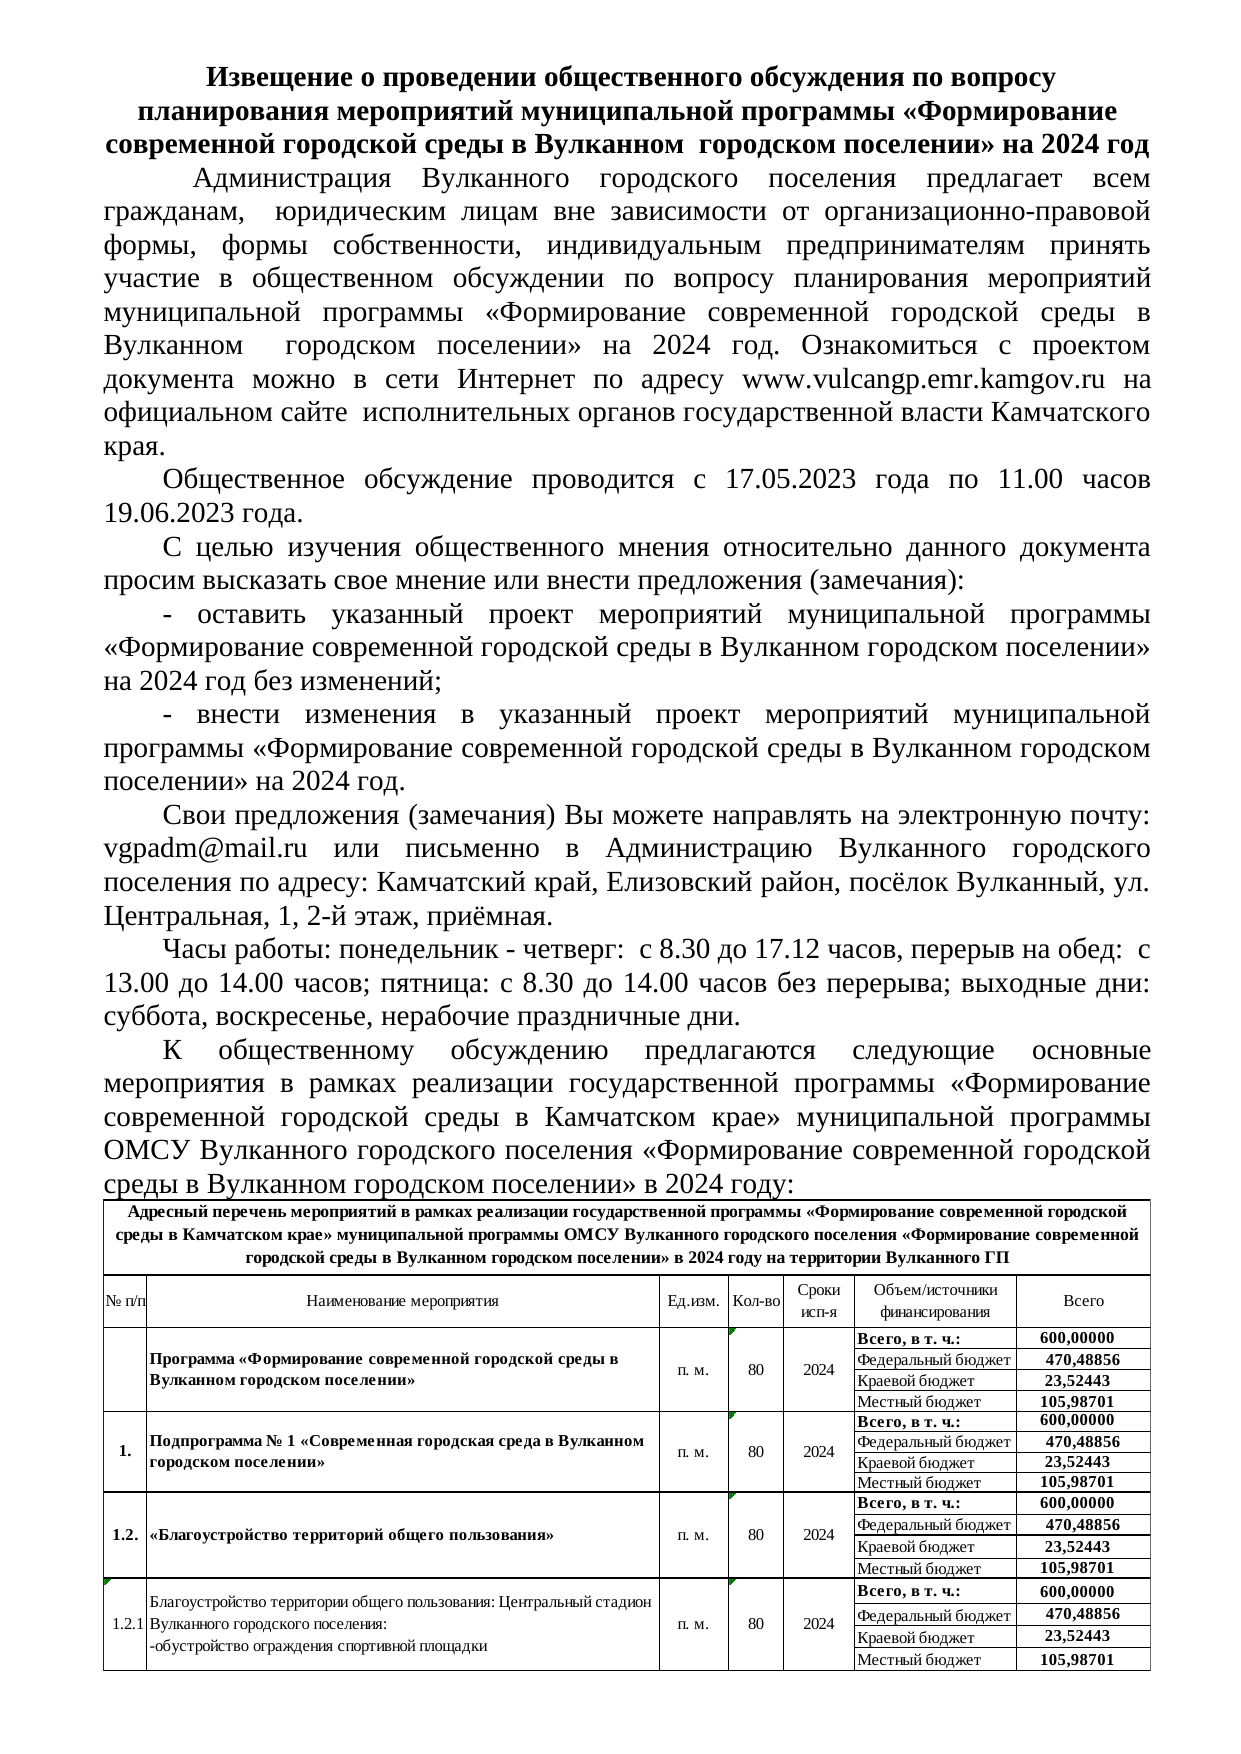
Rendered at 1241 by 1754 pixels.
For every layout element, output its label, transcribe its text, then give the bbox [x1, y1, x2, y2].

text Извещение о проведении общественного обсуждения по вопросу планирования мероприятий муниципальной программы «Формирование современной городской среды в Вулканном городском поселении» на 2024 год [103, 59, 1152, 160]
text Общественное обсуждение проводится с 17.05.2023 года по 11.00 часов 19.06.2023 года. [103, 462, 1152, 529]
text - оставить указанный проект мероприятий муниципальной программы «Формирование современной городской среды в Вулканном городском поселении» на 2024 год без изменений; [103, 596, 1152, 696]
text Администрация Вулканного городского поселения предлагает всем гражданам, юридическим лицам вне зависимости от организационно-правовой формы, формы собственности, индивидуальным предпринимателям принять участие в общественном обсуждении по вопросу планирования мероприятий муниципальной программы «Формирование современной городской среды в Вулканном городском поселении» на 2024 год. Ознакомиться с проектом документа можно в сети Интернет по адресу www.vulcangp.emr.kamgov.ru на официальном сайте исполнительных органов государственной власти Камчатского края. [103, 160, 1152, 462]
text - внести изменения в указанный проект мероприятий муниципальной программы «Формирование современной городской среды в Вулканном городском поселении» на 2024 год. [103, 696, 1152, 797]
text Свои предложения (замечания) Вы можете направлять на электронную почту: vgpadm@mail.ru или письменно в Администрацию Вулканного городского поселения по адресу: Камчатский край, Елизовский район, посёлок Вулканный, ул. Центральная, 1, 2-й этаж, приёмная. [103, 797, 1152, 931]
text С целью изучения общественного мнения относительно данного документа просим высказать свое мнение или внести предложения (замечания): [103, 529, 1152, 596]
text К общественному обсуждению предлагаются следующие основные мероприятия в рамках реализации государственной программы «Формирование современной городской среды в Камчатском крае» муниципальной программы ОМСУ Вулканного городского поселения «Формирование современной городской среды в Вулканном городском поселении» в 2024 году: [103, 1032, 1152, 1199]
text Часы работы: понедельник - четверг: с 8.30 до 17.12 часов, перерыв на обед: с 13.00 до 14.00 часов; пятница: с 8.30 до 14.00 часов без перерыва; выходные дни: суббота, воскресенье, нерабочие праздничные дни. [103, 931, 1152, 1032]
